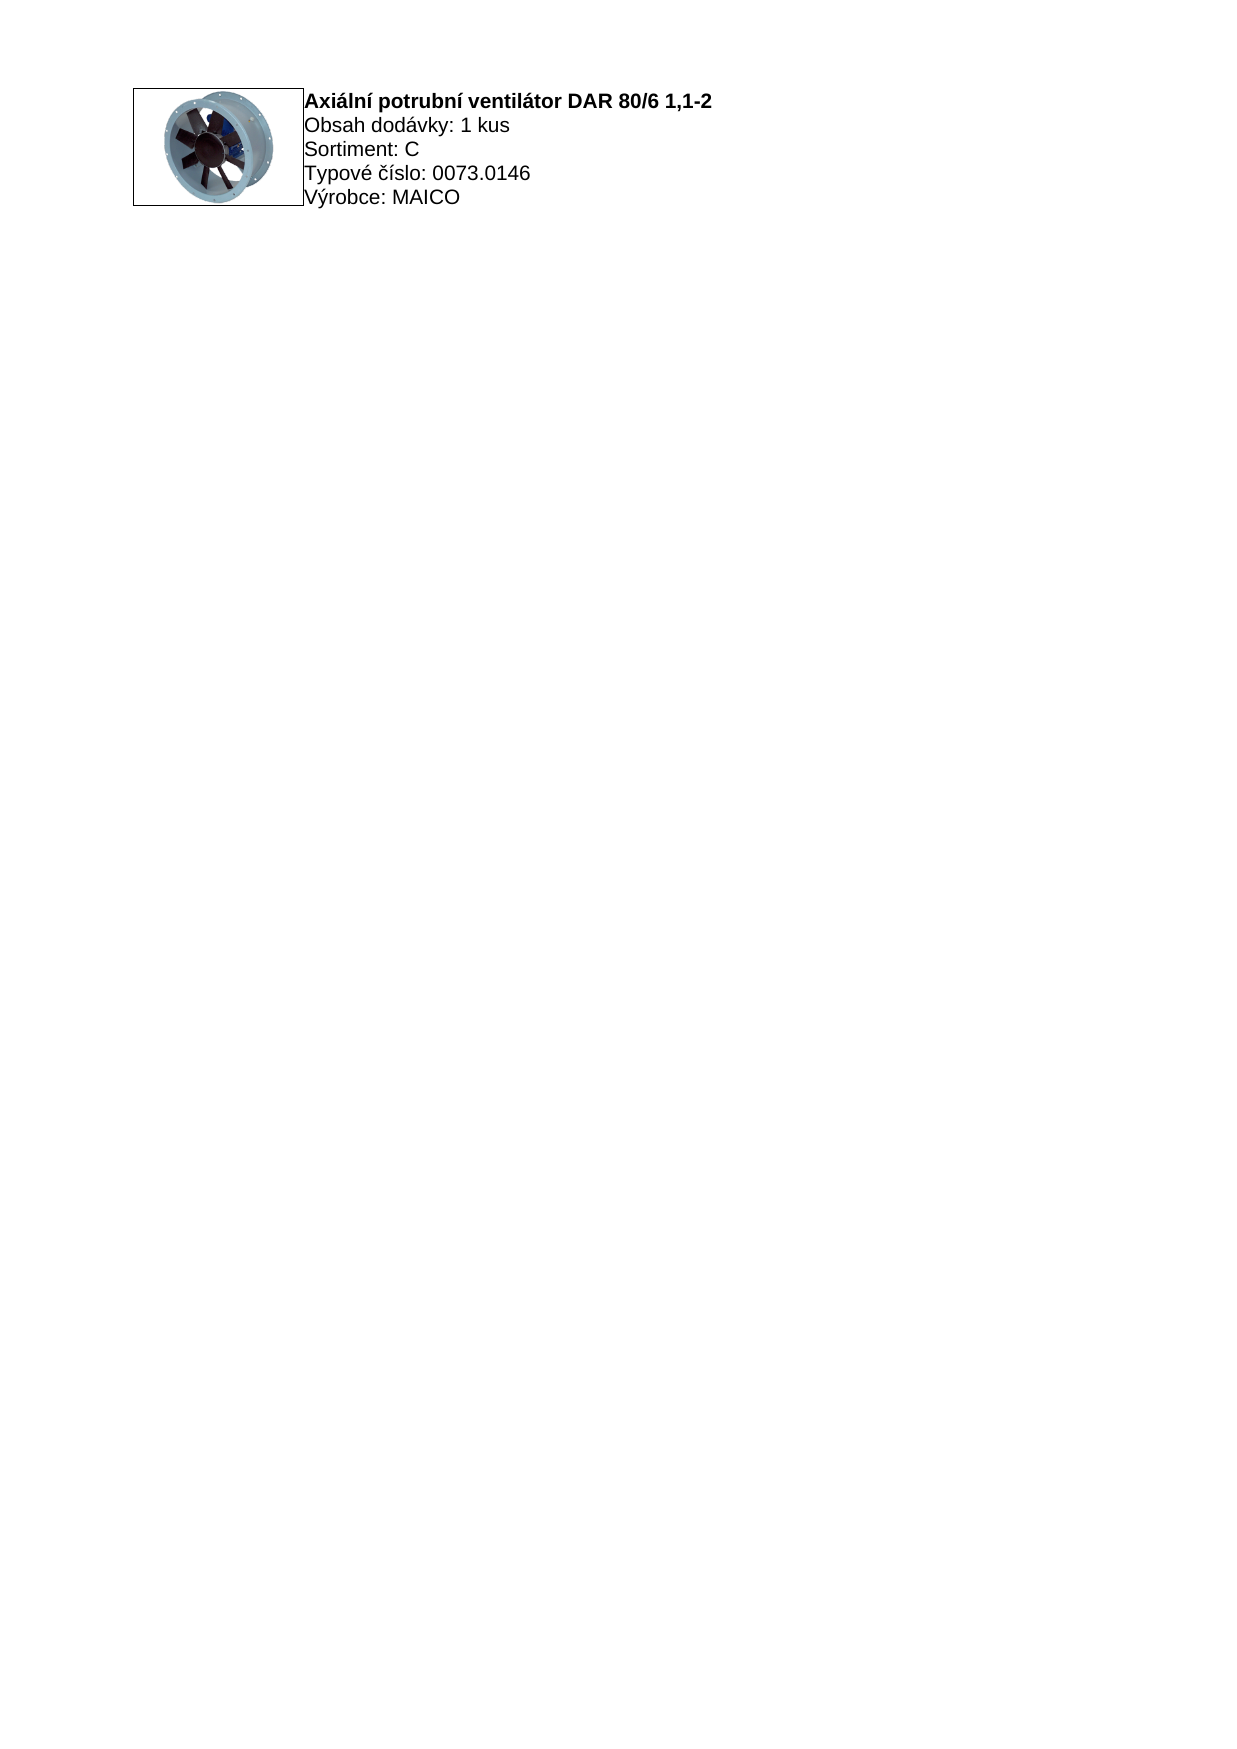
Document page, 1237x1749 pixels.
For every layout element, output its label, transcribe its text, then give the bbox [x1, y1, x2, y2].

picture [134, 89, 303, 205]
text Axiální potrubní ventilátor DAR 80/6 1,1-2Obsah dodávky: 1 kusSortiment: C Typové číslo: 0073.0146Výrobce: MAICO [133, 89, 1148, 208]
